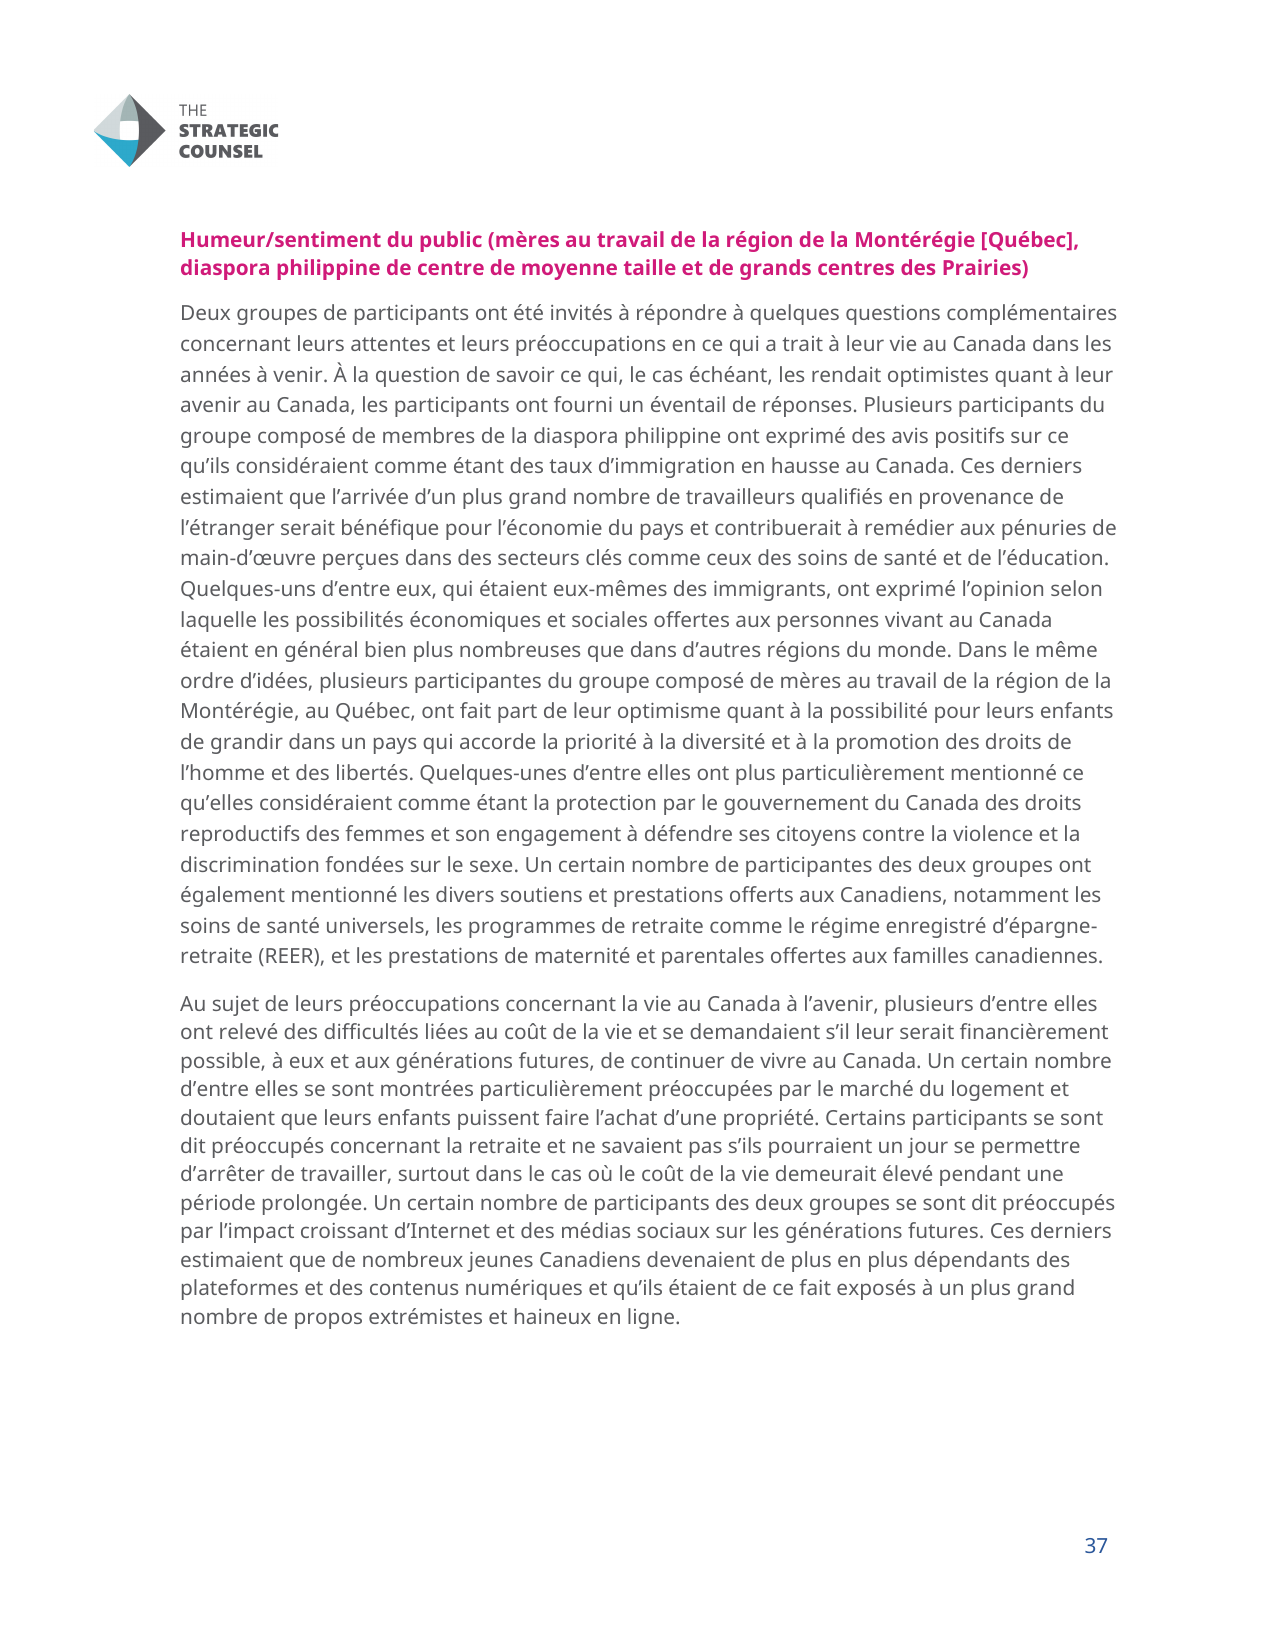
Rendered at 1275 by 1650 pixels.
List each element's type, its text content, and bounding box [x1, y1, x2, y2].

text Au sujet de leurs préoccupations concernant la vie au Canada à l’avenir, plusieurs d’entre elles ont relevé des difficultés liées au coût de la vie et se demandaient s’il leur serait financièrement possible, à eux et aux générations futures, de continuer de vivre au Canada. Un certain nombre d’entre elles se sont montrées particulièrement préoccupées par le marché du logement et doutaient que leurs enfants puissent faire l’achat d’une propriété. Certains participants se sont dit préoccupés concernant la retraite et ne savaient pas s’ils pourraient un jour se permettre d’arrêter de travailler, surtout dans le cas où le coût de la vie demeurait élevé pendant une période prolongée. Un certain nombre de participants des deux groupes se sont dit préoccupés par l’impact croissant d’Internet et des médias sociaux sur les générations futures. Ces derniers estimaient que de nombreux jeunes Canadiens devenaient de plus en plus dépendants des plateformes et des contenus numériques et qu’ils étaient de ce fait exposés à un plus grand nombre de propos extrémistes et haineux en ligne. [180, 989, 1125, 1330]
subtitle Humeur/sentiment du public (mères au travail de la région de la Montérégie [Québec], diaspora philippine de centre de moyenne taille et de grands centres des Prairies) [180, 225, 1126, 282]
picture [93, 94, 279, 167]
text Deux groupes de participants ont été invités à répondre à quelques questions complémentaires concernant leurs attentes et leurs préoccupations en ce qui a trait à leur vie au Canada dans les années à venir. À la question de savoir ce qui, le cas échéant, les rendait optimistes quant à leur avenir au Canada, les participants ont fourni un éventail de réponses. Plusieurs participants du groupe composé de membres de la diaspora philippine ont exprimé des avis positifs sur ce qu’ils considéraient comme étant des taux d’immigration en hausse au Canada. Ces derniers estimaient que l’arrivée d’un plus grand nombre de travailleurs qualifiés en provenance de l’étranger serait bénéfique pour l’économie du pays et contribuerait à remédier aux pénuries de main-d’œuvre perçues dans des secteurs clés comme ceux des soins de santé et de l’éducation. Quelques-uns d’entre eux, qui étaient eux-mêmes des immigrants, ont exprimé l’opinion selon laquelle les possibilités économiques et sociales offertes aux personnes vivant au Canada étaient en général bien plus nombreuses que dans d’autres régions du monde. Dans le même ordre d’idées, plusieurs participantes du groupe composé de mères au travail de la région de la Montérégie, au Québec, ont fait part de leur optimisme quant à la possibilité pour leurs enfants de grandir dans un pays qui accorde la priorité à la diversité et à la promotion des droits de l’homme et des libertés. Quelques-unes d’entre elles ont plus particulièrement mentionné ce qu’elles considéraient comme étant la protection par le gouvernement du Canada des droits reproductifs des femmes et son engagement à défendre ses citoyens contre la violence et la discrimination fondées sur le sexe. Un certain nombre de participantes des deux groupes ont également mentionné les divers soutiens et prestations offerts aux Canadiens, notamment les soins de santé universels, les programmes de retraite comme le régime enregistré d’épargne-retraite (REER), et les prestations de maternité et parentales offertes aux familles canadiennes. [180, 298, 1125, 970]
